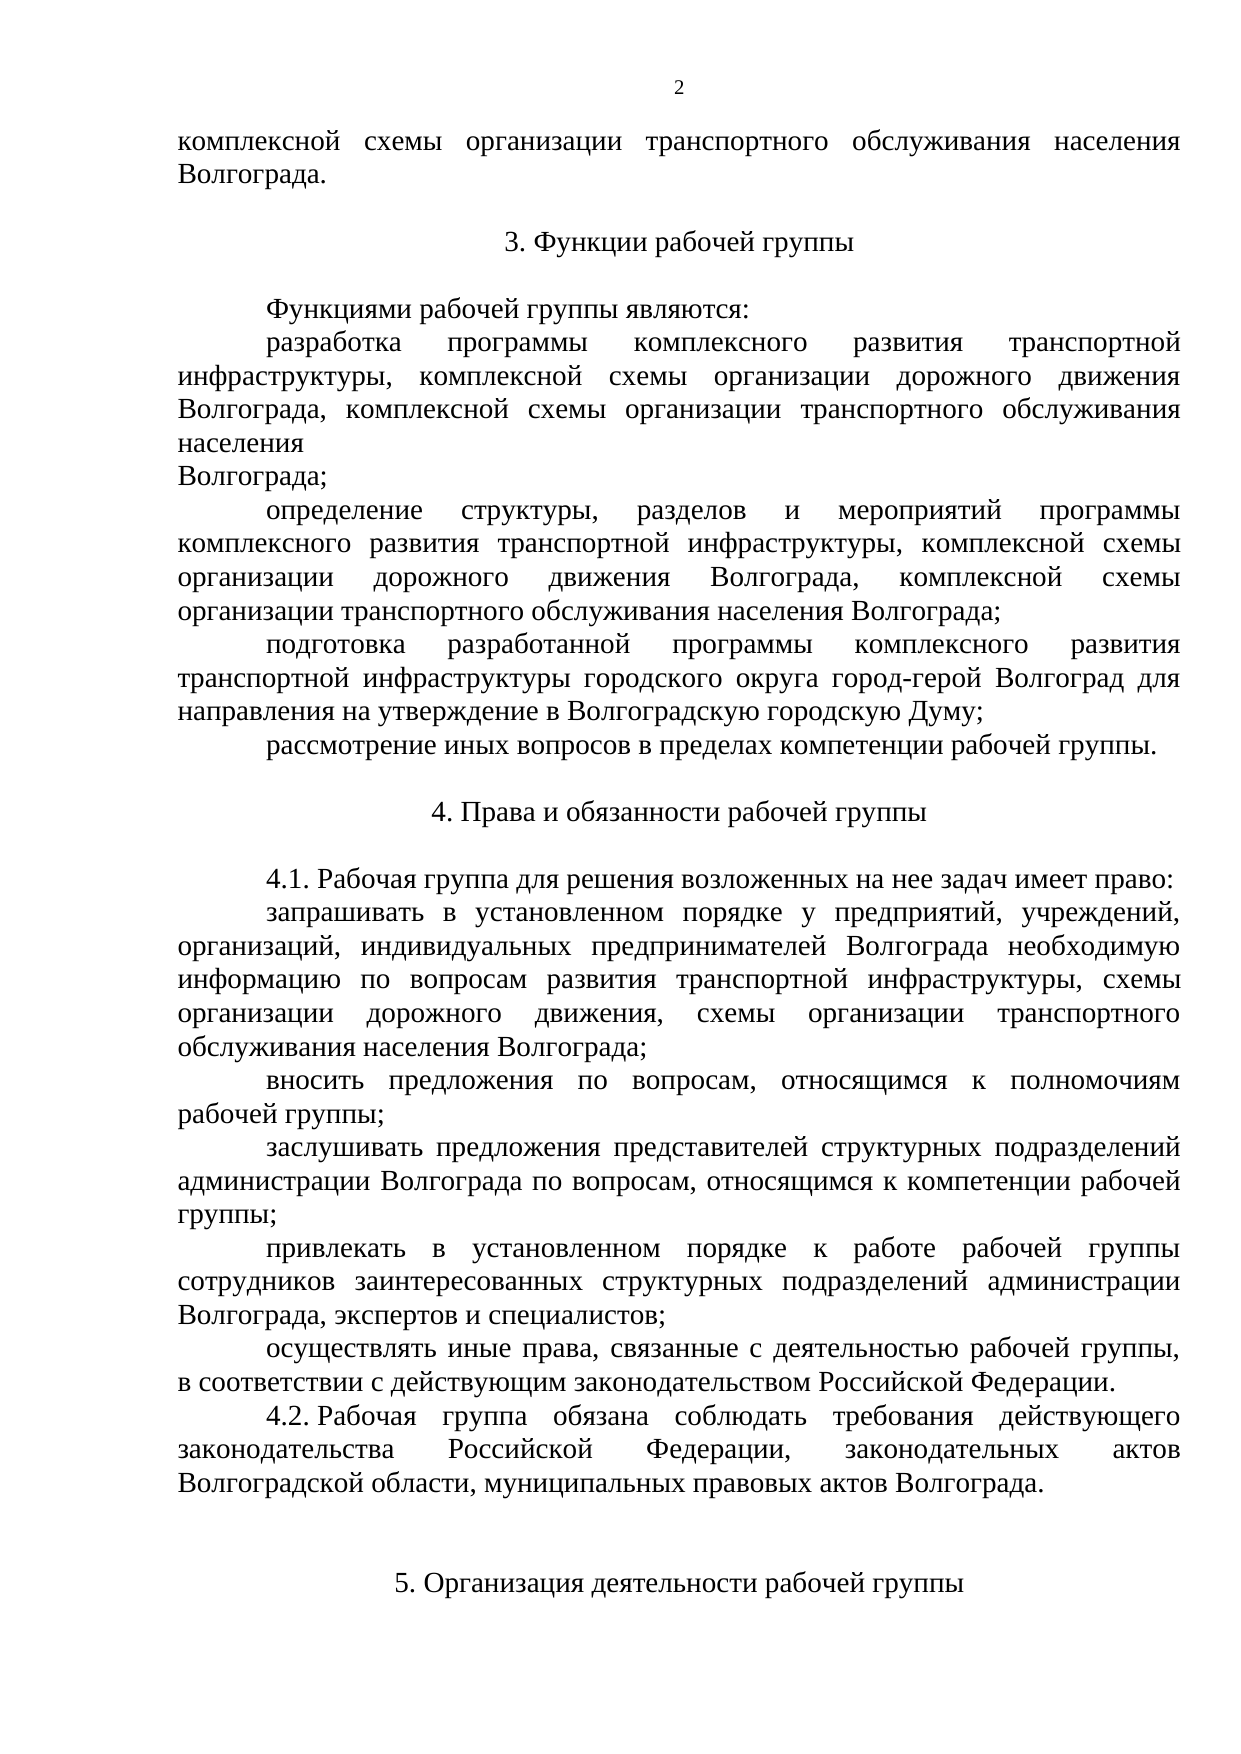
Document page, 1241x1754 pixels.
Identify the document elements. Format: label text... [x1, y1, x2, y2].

text рассмотрение иных вопросов в пределах компетенции рабочей группы. [177, 727, 1181, 760]
text привлекать в установленном порядке к работе рабочей группы сотрудников заинтересованных структурных подразделений администрации Волгограда, экспертов и специалистов; [177, 1230, 1181, 1331]
text заслушивать предложения представителей структурных подразделений администрации Волгограда по вопросам, относящимся к компетенции рабочей группы; [177, 1129, 1181, 1230]
text 4. Права и обязанности рабочей группы [177, 794, 1181, 827]
text 4.2. Рабочая группа обязана соблюдать требования действующего законодательства Российской Федерации, законодательных актов Волгоградской области, муниципальных правовых актов Волгограда. [177, 1398, 1181, 1498]
text 4.1. Рабочая группа для решения возложенных на нее задач имеет право: [177, 861, 1181, 894]
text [177, 123, 1181, 190]
text 5. Организация деятельности рабочей группы [177, 1565, 1181, 1599]
text определение структуры, разделов и мероприятий программы комплексного развития транспортной инфраструктуры, комплексной схемы организации дорожного движения Волгограда, комплексной схемы организации транспортного обслуживания населения Волгограда; [177, 492, 1181, 626]
text запрашивать в установленном порядке у предприятий, учреждений, организаций, индивидуальных предпринимателей Волгограда необходимую информацию по вопросам развития транспортной инфраструктуры, схемы организации дорожного движения, схемы организации транспортного обслуживания населения Волгограда; [177, 894, 1181, 1062]
text 3. Функции рабочей группы [177, 224, 1181, 257]
text вносить предложения по вопросам, относящимся к полномочиям рабочей группы; [177, 1062, 1181, 1129]
text Функциями рабочей группы являются: [177, 291, 1181, 324]
text разработка программы комплексного развития транспортной инфраструктуры, комплексной схемы организации дорожного движения Волгограда, комплексной схемы организации транспортного обслуживания населения Волгограда; [177, 324, 1181, 492]
text подготовка разработанной программы комплексного развития транспортной инфраструктуры городского округа город-герой Волгоград для направления на утверждение в Волгоградскую городскую Думу; [177, 626, 1181, 727]
text осуществлять иные права, связанные с деятельностью рабочей группы, в соответствии с действующим законодательством Российской Федерации. [177, 1331, 1181, 1398]
